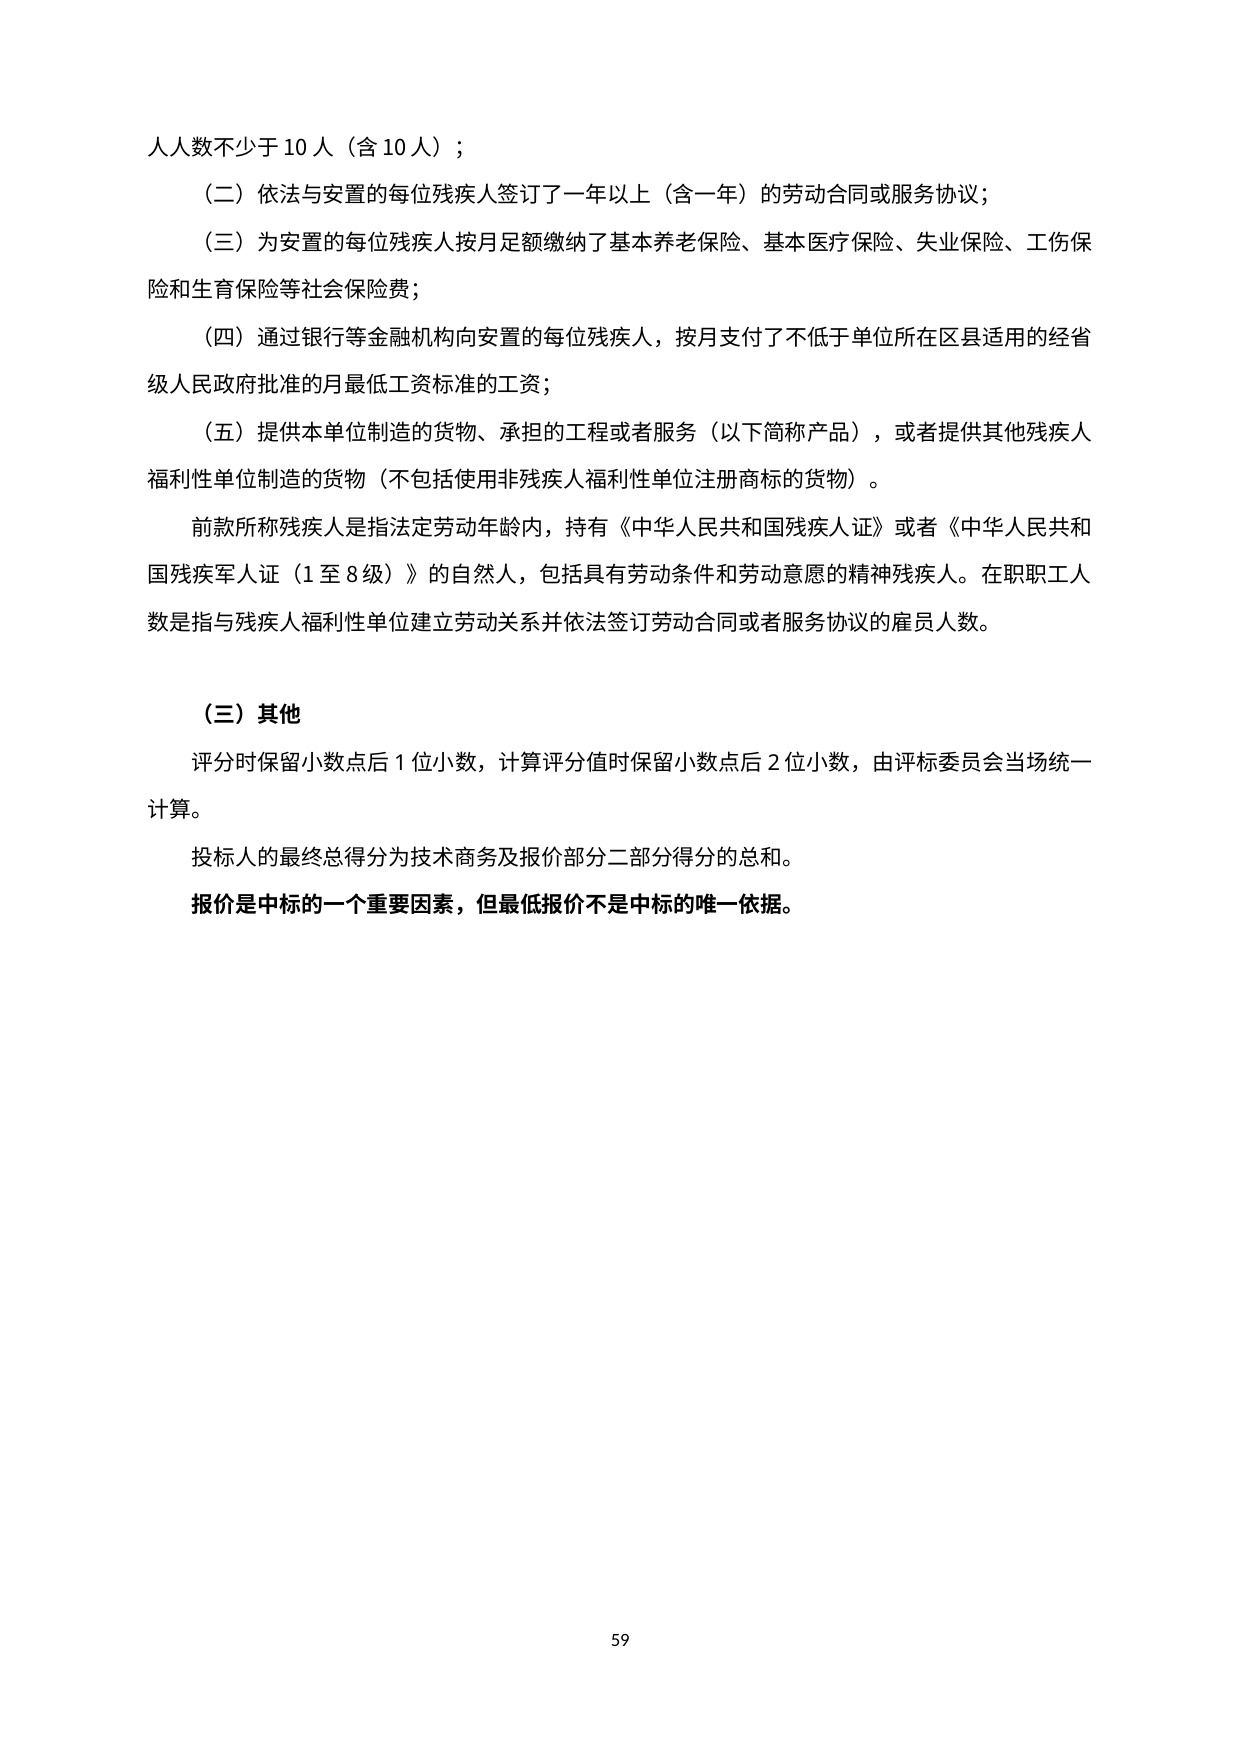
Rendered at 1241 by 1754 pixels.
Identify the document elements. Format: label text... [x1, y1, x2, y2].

text 评分时保留小数点后1位小数，计算评分值时保留小数点后2位小数，由评标委员会当场统一计算。 [148, 744, 1092, 824]
text 投标人的最终总得分为技术商务及报价部分二部分得分的总和。 [148, 840, 1092, 871]
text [148, 130, 1092, 162]
text （五）提供本单位制造的货物、承担的工程或者服务（以下简称产品），或者提供其他残疾人福利性单位制造的货物（不包括使用非残疾人福利性单位注册商标的货物）。 [148, 415, 1092, 494]
text 前款所称残疾人是指法定劳动年龄内，持有《中华人民共和国残疾人证》或者《中华人民共和国残疾军人证（1至8级）》的自然人，包括具有劳动条件和劳动意愿的精神残疾人。在职职工人数是指与残疾人福利性单位建立劳动关系并依法签订劳动合同或者服务协议的雇员人数。 [148, 510, 1092, 637]
text 报价是中标的一个重要因素，但最低报价不是中标的唯一依据。 [148, 887, 1092, 919]
text （四）通过银行等金融机构向安置的每位残疾人，按月支付了不低于单位所在区县适用的经省级人民政府批准的月最低工资标准的工资； [148, 320, 1092, 399]
text （二）依法与安置的每位残疾人签订了一年以上（含一年）的劳动合同或服务协议； [148, 177, 1092, 209]
text （三）为安置的每位残疾人按月足额缴纳了基本养老保险、基本医疗保险、失业保险、工伤保险和生育保险等社会保险费； [148, 225, 1092, 304]
text （三）其他 [148, 697, 1092, 729]
